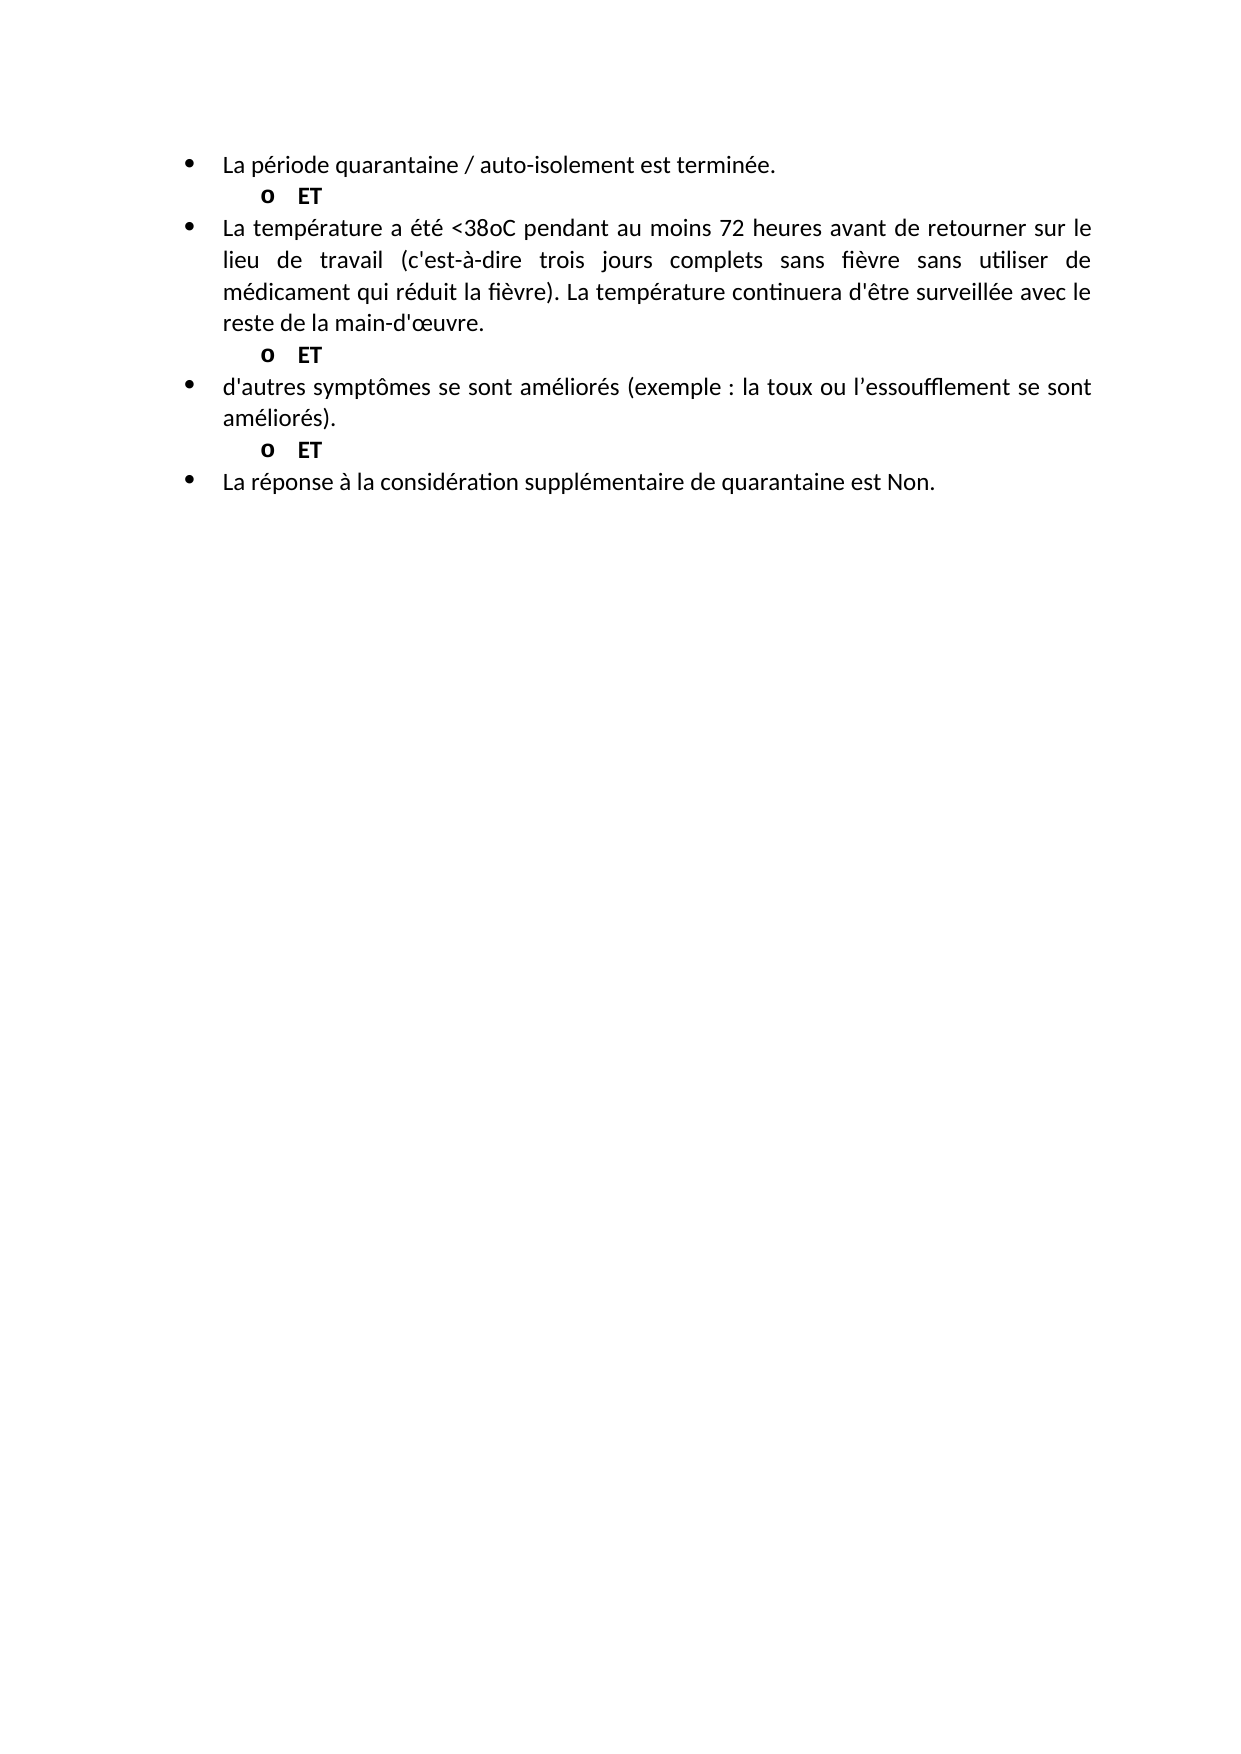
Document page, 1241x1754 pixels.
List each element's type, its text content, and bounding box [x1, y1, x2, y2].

list d'autres symptômes se sont améliorés (exemple : la toux ou l’essoufflement se sont améliorés). [185, 369, 1092, 433]
list ET [260, 338, 1092, 369]
list ET [260, 179, 1092, 211]
list La période quarantaine / auto-isolement est terminée. [185, 148, 1092, 179]
list La température a été <38oC pendant au moins 72 heures avant de retourner sur le lieu de travail (c'est-à-dire trois jours complets sans fièvre sans utiliser de médicament qui réduit la fièvre). La température continuera d'être surveillée avec le reste de la main-d'œuvre. [185, 211, 1092, 338]
list ET [260, 433, 1092, 465]
list La réponse à la considération supplémentaire de quarantaine est Non. [185, 465, 1092, 496]
